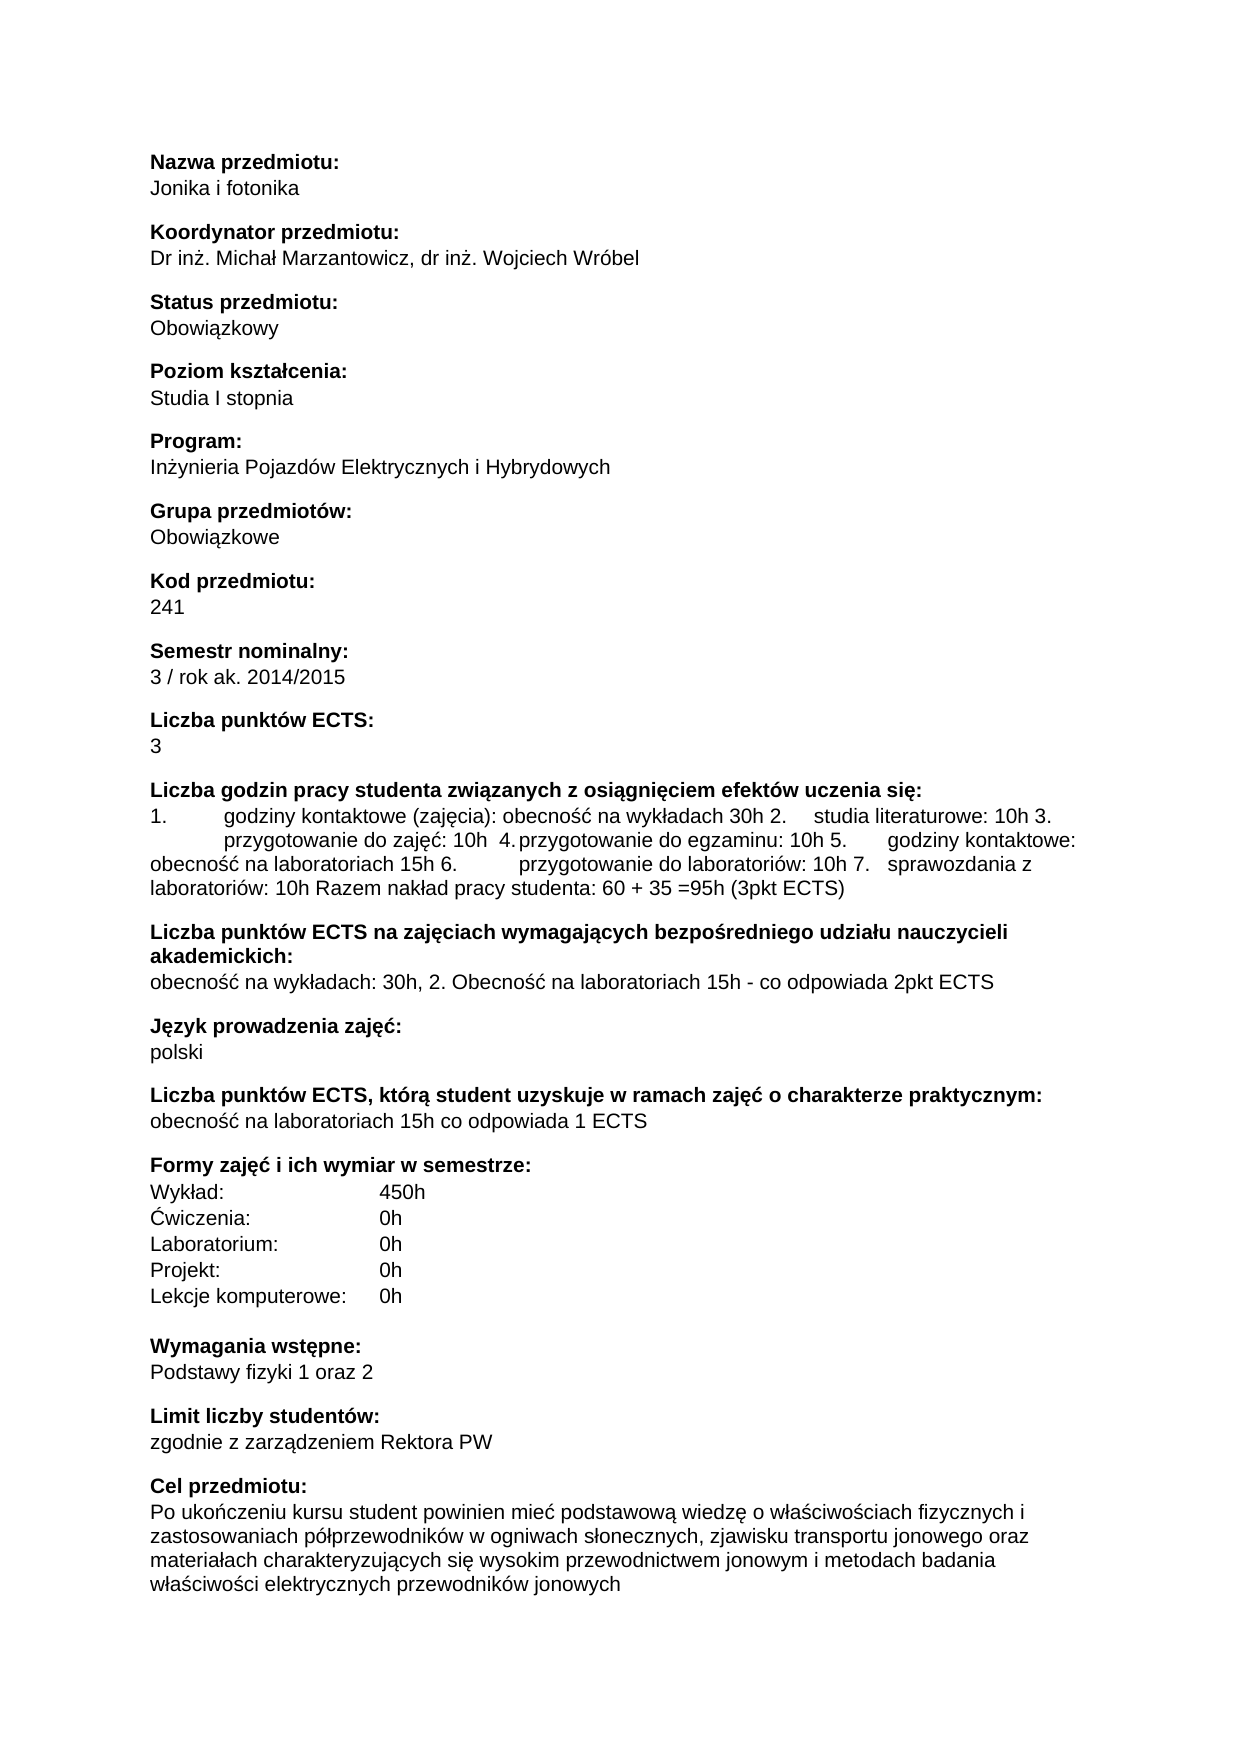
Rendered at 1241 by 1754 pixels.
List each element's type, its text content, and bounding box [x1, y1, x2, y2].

table_cell 0h [369, 1282, 597, 1308]
text Studia I stopnia [150, 385, 1090, 409]
text Inżynieria Pojazdów Elektrycznych i Hybrydowych [150, 455, 1090, 479]
text Jonika i fotonika [150, 176, 1090, 200]
text Po ukończeniu kursu student powinien mieć podstawową wiedzę o właściwościach fizycznych i zastosowaniach półprzewodników w ogniwach słonecznych, zjawisku transportu jonowego oraz materiałach charakteryzujących się wysokim przewodnictwem jonowym i metodach badania właściwości elektrycznych przewodników jonowych [150, 1499, 1090, 1595]
text Obowiązkowy [150, 316, 1090, 339]
text Nazwa przedmiotu: [150, 150, 1090, 174]
text Koordynator przedmiotu: [150, 220, 1090, 244]
text 241 [150, 595, 1090, 619]
table_cell Ćwiczenia: [140, 1206, 367, 1230]
table_cell 0h [369, 1256, 597, 1282]
text Język prowadzenia zajęć: [150, 1013, 1090, 1037]
text Liczba godzin pracy studenta związanych z osiągnięciem efektów uczenia się: [150, 778, 1090, 802]
text zgodnie z zarządzeniem Rektora PW [150, 1430, 1090, 1454]
text Program: [150, 429, 1090, 453]
text Liczba punktów ECTS: [150, 708, 1090, 732]
text Obowiązkowe [150, 525, 1090, 549]
text Status przedmiotu: [150, 289, 1090, 313]
table_cell Projekt: [140, 1258, 367, 1282]
text Dr inż. Michał Marzantowicz, dr inż. Wojciech Wróbel [150, 246, 1090, 270]
text 3 / rok ak. 2014/2015 [150, 664, 1090, 688]
text obecność na laboratoriach 15h co odpowiada 1 ECTS [150, 1109, 1090, 1133]
text Podstawy fizyki 1 oraz 2 [150, 1360, 1090, 1384]
text Liczba punktów ECTS na zajęciach wymagających bezpośredniego udziału nauczycieli akademickich: [150, 920, 1090, 968]
text Wymagania wstępne: [150, 1334, 1090, 1358]
text Formy zajęć i ich wymiar w semestrze: [150, 1153, 1090, 1177]
text obecność na wykładach: 30h, 2. Obecność na laboratoriach 15h - co odpowiada 2pkt ECTS [150, 970, 1090, 994]
text 3 [150, 734, 1090, 758]
text Grupa przedmiotów: [150, 499, 1090, 523]
table_cell 0h [369, 1204, 597, 1230]
table_cell Laboratorium: [140, 1232, 367, 1256]
text Limit liczby studentów: [150, 1404, 1090, 1428]
text polski [150, 1039, 1090, 1063]
text Cel przedmiotu: [150, 1473, 1090, 1497]
table_header 450h [369, 1180, 597, 1204]
table_cell Lekcje komputerowe: [140, 1284, 367, 1308]
text Liczba punktów ECTS, którą student uzyskuje w ramach zajęć o charakterze praktycznym: [150, 1083, 1090, 1107]
text 1. godziny kontaktowe (zajęcia): obecność na wykładach 30h 2. studia literaturowe: 10h 3. przygotowanie do zajęć: 10h 4. przygotowanie do egzaminu: 10h 5. godziny kontaktowe: obecność na laboratoriach 15h 6. przygotowanie do laboratoriów: 10h 7. sprawozdania z laboratoriów: 10h Razem nakład pracy studenta: 60 + 35 =95h (3pkt ECTS) [150, 804, 1090, 900]
table_header Wykład: [140, 1180, 367, 1204]
text Poziom kształcenia: [150, 359, 1090, 383]
table_cell 0h [369, 1230, 597, 1256]
text Kod przedmiotu: [150, 569, 1090, 593]
text Semestr nominalny: [150, 638, 1090, 662]
